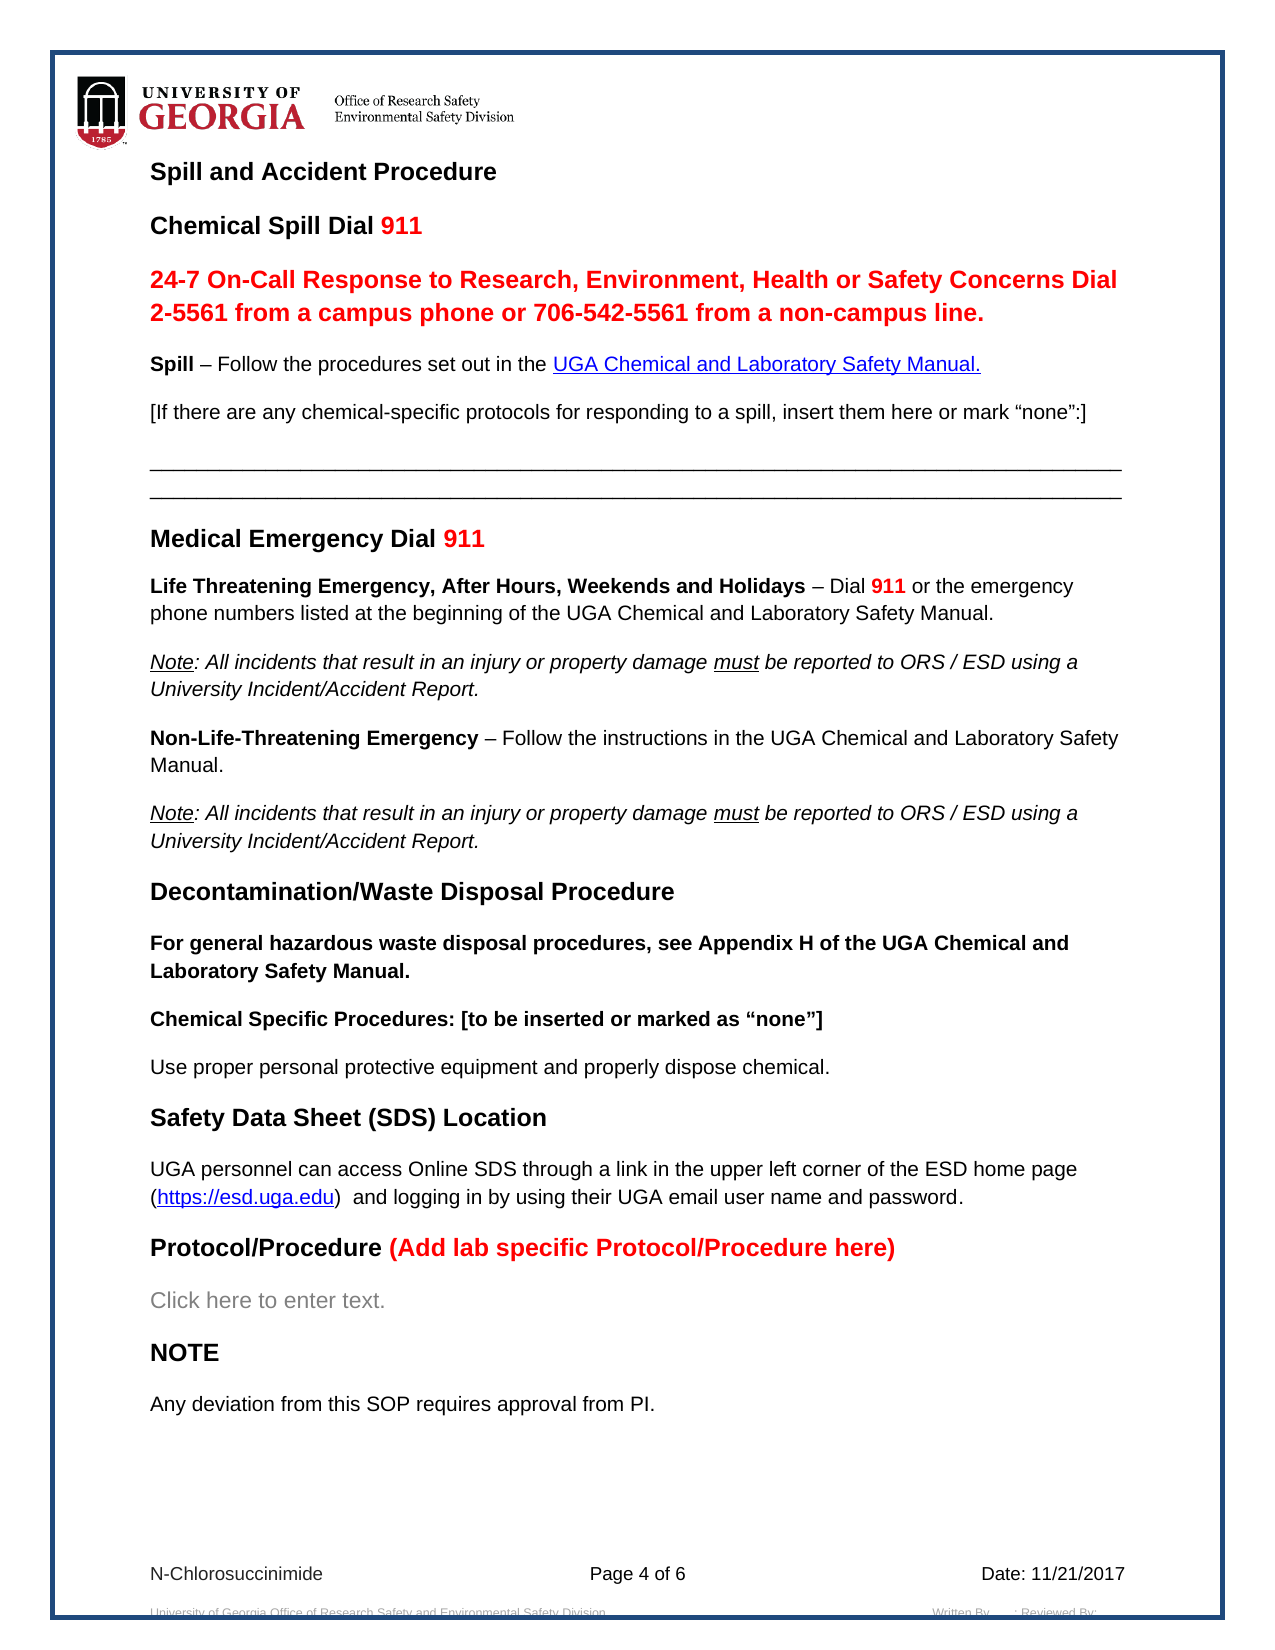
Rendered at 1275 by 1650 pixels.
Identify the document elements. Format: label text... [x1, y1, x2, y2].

text Protocol/Procedure (Add lab specific Protocol/Procedure here) [150, 1233, 1125, 1262]
text Non-Life-Threatening Emergency – Follow the instructions in the UGA Chemical and Laboratory Safety Manual. [150, 725, 1125, 777]
text Chemical Spill Dial 911 [150, 211, 1125, 240]
text Spill – Follow the procedures set out in the UGA Chemical and Laboratory Safety Manual. [150, 352, 1125, 376]
text 24-7 On-Call Response to Research, Environment, Health or Safety Concerns Dial 2-5561 from a campus phone or 706-542-5561 from a non-campus line. [150, 265, 1125, 327]
text Safety Data Sheet (SDS) Location [150, 1103, 1125, 1132]
text [If there are any chemical-specific protocols for responding to a spill, insert them here or mark “none”:] [150, 400, 1125, 424]
text For general hazardous waste disposal procedures, see Appendix H of the UGA Chemical and Laboratory Safety Manual. [150, 931, 1125, 982]
text Note: All incidents that result in an injury or property damage must be reported to ORS / ESD using a University Incident/Accident Report. [150, 649, 1125, 701]
text ________________________________________________________________________________________________________________________________________________________________________ [150, 448, 1125, 500]
text Chemical Specific Procedures: [to be inserted or marked as “none”] [150, 1007, 1125, 1031]
text NOTE [150, 1338, 1125, 1367]
text Note: All incidents that result in an injury or property damage must be reported to ORS / ESD using a University Incident/Accident Report. [150, 801, 1125, 853]
text Spill and Accident Procedure [150, 157, 1125, 186]
text Life Threatening Emergency, After Hours, Weekends and Holidays – Dial 911 or the emergency phone numbers listed at the beginning of the UGA Chemical and Laboratory Safety Manual. [150, 574, 1125, 625]
picture [75, 75, 534, 150]
text Decontamination/Waste Disposal Procedure [150, 877, 1125, 906]
subtitle Medical Emergency Dial 911 [150, 524, 1125, 553]
text Any deviation from this SOP requires approval from PI. [150, 1392, 1125, 1416]
text UGA personnel can access Online SDS through a link in the upper left corner of the ESD home page (https://esd.uga.edu) and logging in by using their UGA email user name and password. [150, 1157, 1125, 1209]
